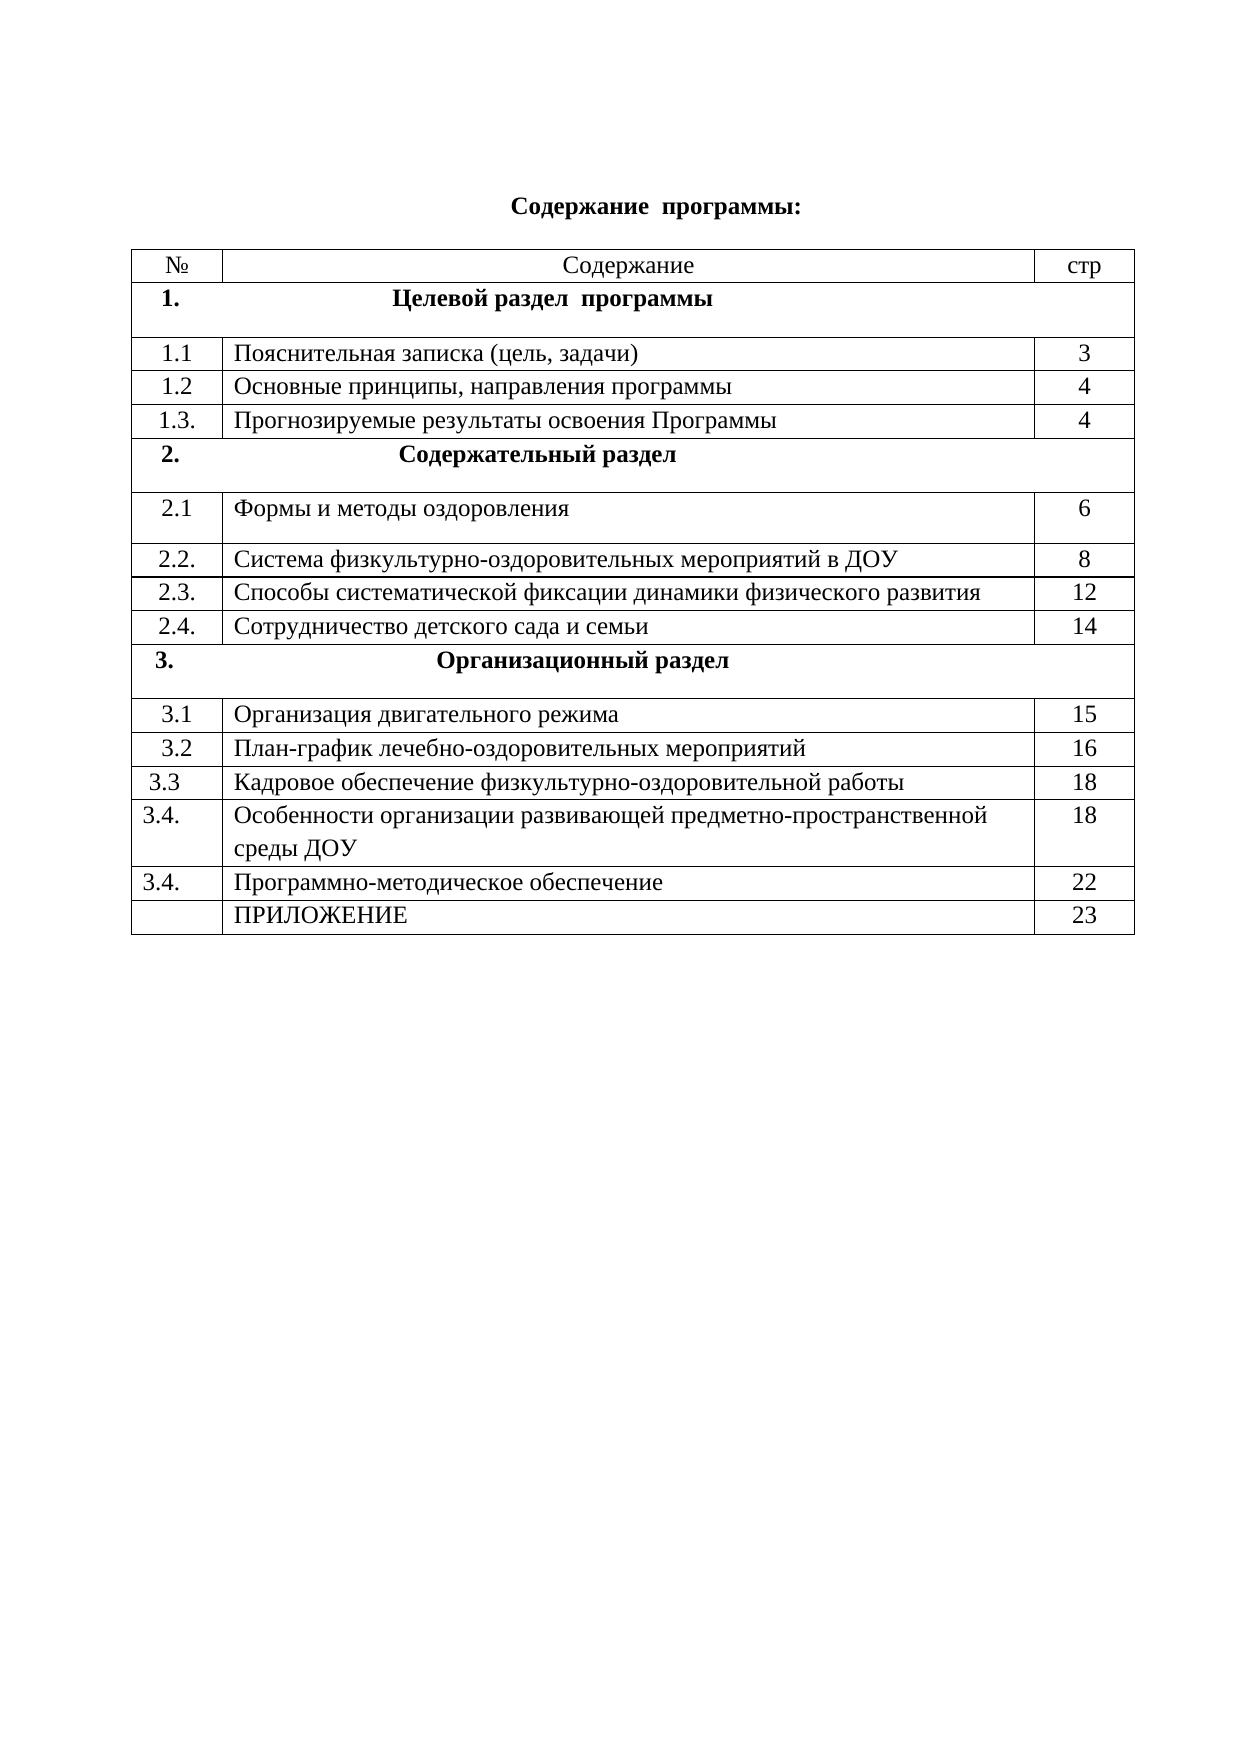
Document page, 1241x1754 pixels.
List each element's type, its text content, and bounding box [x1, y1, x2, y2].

table_cell 2. Содержательный раздел [132, 439, 1134, 492]
table_cell 1. Целевой раздел программы [132, 283, 1134, 337]
table_cell Формы и методы оздоровления [223, 493, 1034, 543]
table_cell Прогнозируемые результаты освоения Программы [223, 405, 1034, 438]
table_cell Способы систематической фиксации динамики физического развития [223, 578, 1034, 610]
table_cell 22 [1035, 867, 1134, 899]
table_cell Пояснительная записка (цель, задачи) [223, 338, 1034, 370]
table_cell [132, 901, 222, 933]
table_cell 18 [1035, 800, 1134, 866]
table_cell 1.1 [132, 338, 222, 370]
table_header Содержание [223, 250, 1034, 282]
table_header № [132, 250, 222, 282]
table_cell 12 [1035, 578, 1134, 610]
table_cell 2.4. [132, 611, 222, 644]
table_cell Сотрудничество детского сада и семьи [223, 611, 1034, 644]
table_cell Кадровое обеспечение физкультурно-оздоровительной работы [223, 767, 1034, 799]
table_cell План-график лечебно-оздоровительных мероприятий [223, 733, 1034, 766]
table_cell 3.1 [132, 699, 222, 732]
table_cell 16 [1035, 733, 1134, 766]
table_cell 14 [1035, 611, 1134, 644]
table_header стр [1035, 250, 1134, 282]
table_cell 4 [1035, 371, 1134, 404]
table_cell Особенности организации развивающей предметно-пространственной среды ДОУ [223, 800, 1034, 866]
table_cell 3 [1035, 338, 1134, 370]
table_cell 3.2 [132, 733, 222, 766]
table_cell ПРИЛОЖЕНИЕ [223, 901, 1034, 933]
table_cell Основные принципы, направления программы [223, 371, 1034, 404]
table_cell 3.4. [132, 800, 222, 866]
table_cell 3.3 [132, 767, 222, 799]
table_cell Система физкультурно-оздоровительных мероприятий в ДОУ [223, 544, 1034, 576]
table_cell Программно-методическое обеспечение [223, 867, 1034, 899]
table_cell 18 [1035, 767, 1134, 799]
table_cell 23 [1035, 901, 1134, 933]
table_cell 6 [1035, 493, 1134, 543]
table_cell 8 [1035, 544, 1134, 576]
table_cell 2.3. [132, 578, 222, 610]
table_cell 3. Организационный раздел [132, 645, 1134, 698]
table_cell Организация двигательного режима [223, 699, 1034, 732]
table_cell 2.2. [132, 544, 222, 576]
table_cell 2.1 [132, 493, 222, 543]
table_cell 1.2 [132, 371, 222, 404]
table_cell 15 [1035, 699, 1134, 732]
text Содержание программы: [131, 191, 1181, 220]
table_cell 1.3. [132, 405, 222, 438]
table_cell 4 [1035, 405, 1134, 438]
table_cell 3.4. [132, 867, 222, 899]
